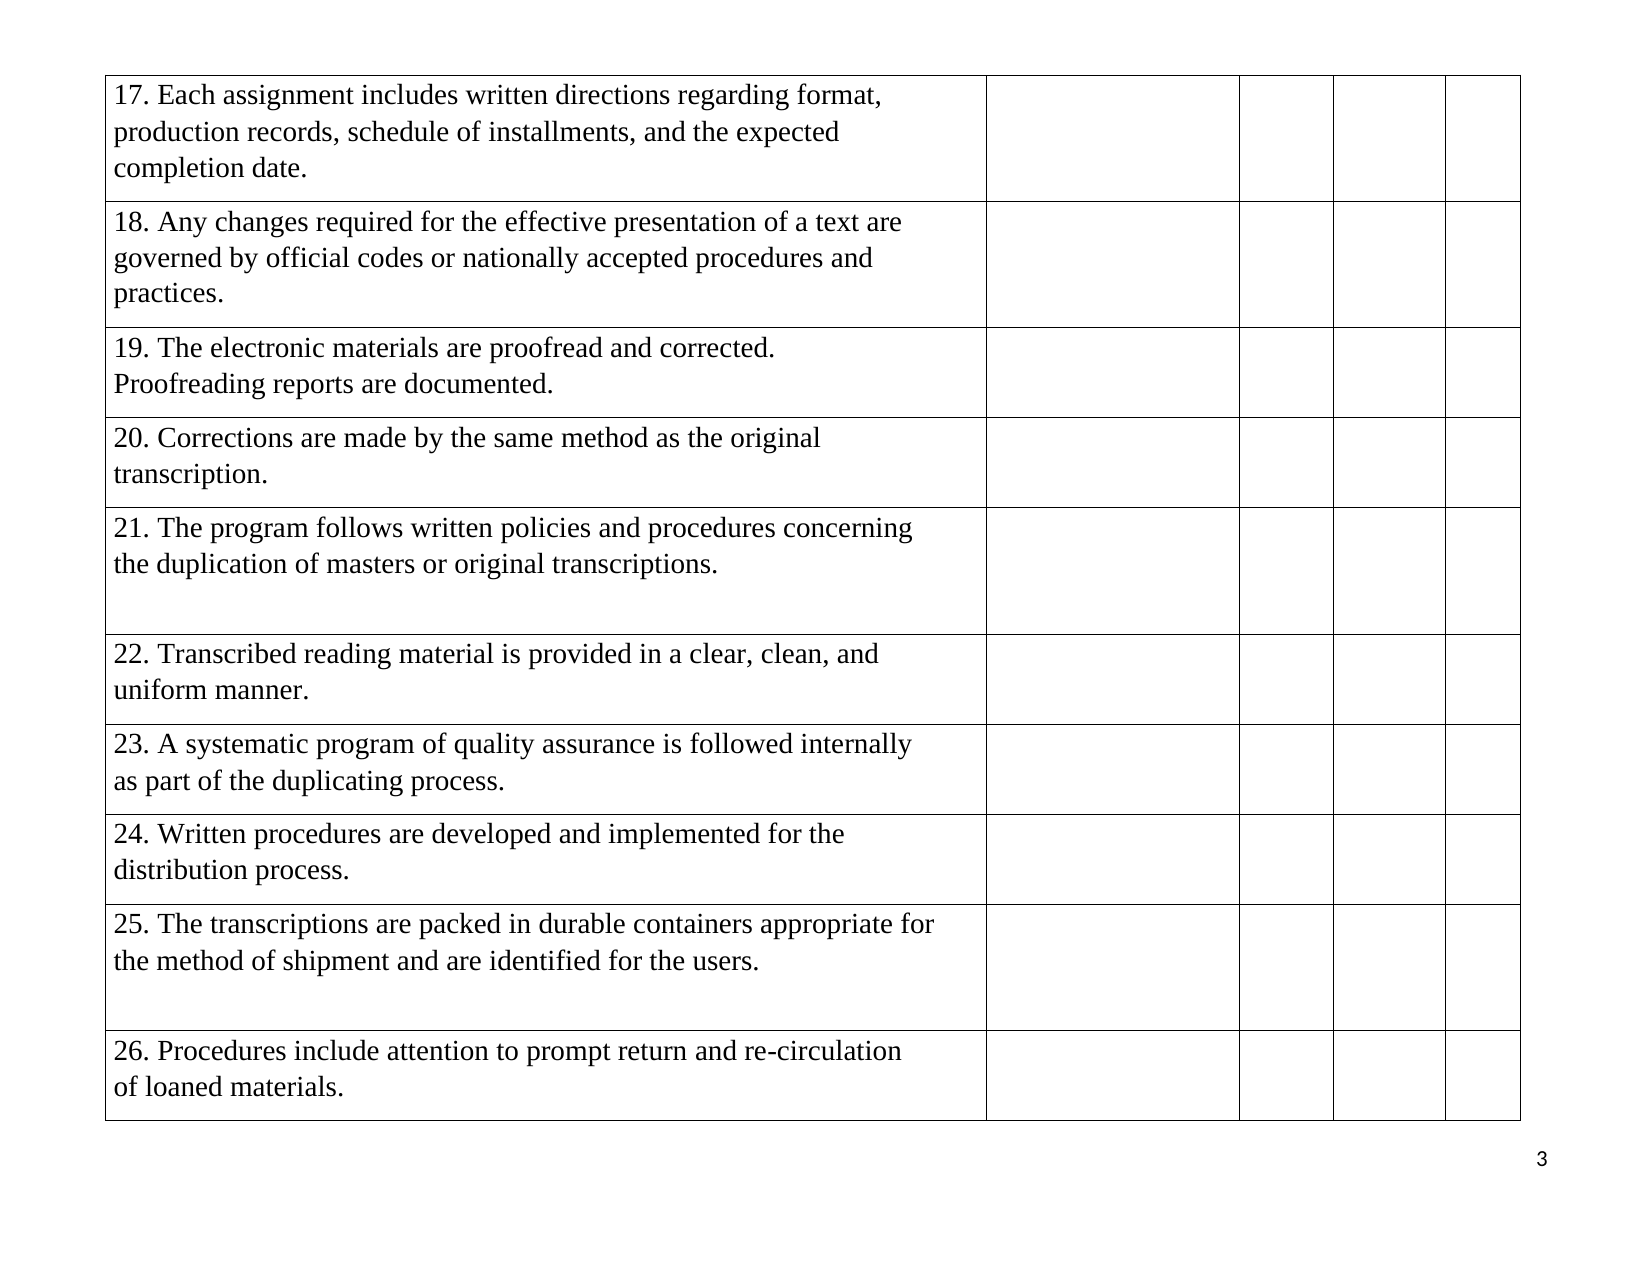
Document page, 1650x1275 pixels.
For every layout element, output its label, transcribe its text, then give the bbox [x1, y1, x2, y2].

table_cell [987, 905, 1239, 1030]
table_cell [987, 815, 1239, 904]
table_cell 20. Corrections are made by the same method as the original transcription. [106, 418, 986, 507]
table_cell 25. The transcriptions are packed in durable containers appropriate for the method of shipment and are identified for the users. [106, 905, 986, 1030]
table_cell 26. Procedures include attention to prompt return and re-circulation of loaned materials. [106, 1031, 986, 1120]
table_cell [1240, 418, 1333, 507]
table_cell [1334, 905, 1445, 1030]
table_cell [1334, 815, 1445, 904]
table_cell [987, 635, 1239, 723]
table_cell [1240, 635, 1333, 723]
table_cell [987, 76, 1239, 201]
table_cell [1240, 202, 1333, 327]
table_cell [1240, 1031, 1333, 1120]
table_cell 23. A systematic program of quality assurance is followed internally as part of the duplicating process. [106, 725, 986, 813]
table_cell [1446, 815, 1520, 904]
table_cell [1240, 725, 1333, 813]
table_cell [1240, 508, 1333, 633]
table_cell [1446, 418, 1520, 507]
table_cell [1446, 328, 1520, 417]
table_cell [1446, 76, 1520, 201]
table_cell [1334, 1031, 1445, 1120]
table_cell [1334, 725, 1445, 813]
table_cell [1334, 418, 1445, 507]
table_cell [1446, 725, 1520, 813]
table_cell [1240, 76, 1333, 201]
table_cell [1446, 202, 1520, 327]
table_cell [987, 725, 1239, 813]
table_cell [1446, 905, 1520, 1030]
table_cell 17. Each assignment includes written directions regarding format, production records, schedule of installments, and the expected completion date. [106, 76, 986, 201]
table_cell [987, 202, 1239, 327]
table_cell [1334, 328, 1445, 417]
table_cell [1334, 635, 1445, 723]
table_cell [1240, 328, 1333, 417]
table_cell [1446, 508, 1520, 633]
table_cell [1334, 76, 1445, 201]
table_cell [1446, 635, 1520, 723]
table_cell 21. The program follows written policies and procedures concerning the duplication of masters or original transcriptions. [106, 508, 986, 633]
table_cell [987, 418, 1239, 507]
table_cell [987, 328, 1239, 417]
table_cell 22. Transcribed reading material is provided in a clear, clean, and uniform manner. [106, 635, 986, 723]
table_cell 19. The electronic materials are proofread and corrected. Proofreading reports are documented. [106, 328, 986, 417]
table_cell [1240, 815, 1333, 904]
table_cell [987, 508, 1239, 633]
table_cell 24. Written procedures are developed and implemented for the distribution process. [106, 815, 986, 904]
table_cell [1446, 1031, 1520, 1120]
table_cell [1334, 202, 1445, 327]
table_cell [987, 1031, 1239, 1120]
table_cell [1240, 905, 1333, 1030]
table_cell [1334, 508, 1445, 633]
table_cell 18. Any changes required for the effective presentation of a text are governed by official codes or nationally accepted procedures and practices. [106, 202, 986, 327]
